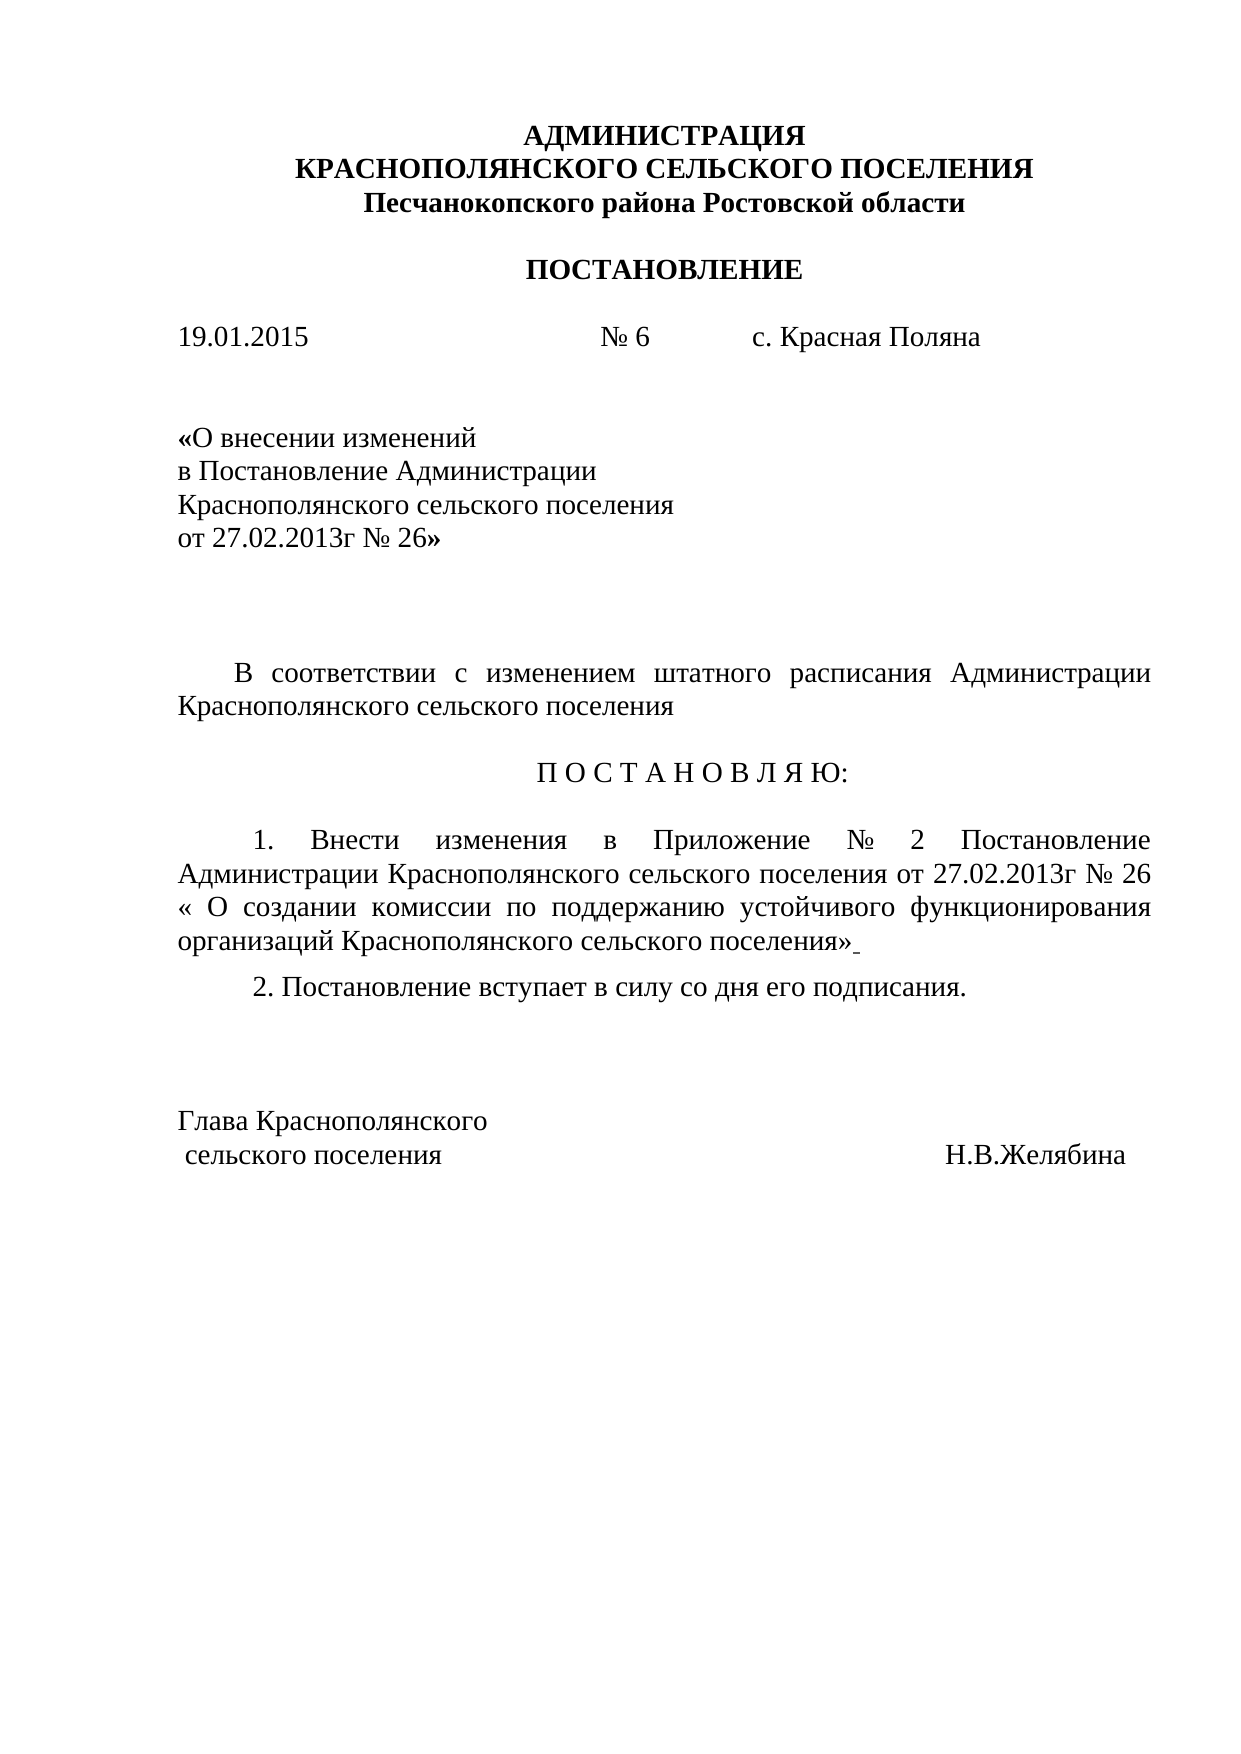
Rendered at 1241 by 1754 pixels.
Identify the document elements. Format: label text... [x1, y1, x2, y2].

text «О внесении изменений [177, 420, 1152, 453]
text Глава Краснополянского [177, 1103, 1152, 1137]
text В соответствии с изменением штатного расписания Администрации Краснополянского сельского поселения [177, 655, 1152, 722]
text Краснополянского сельского поселения [177, 487, 1152, 521]
text 1. Внести изменения в Приложение № 2 Постановление Администрации Краснополянского сельского поселения от 27.02.2013г № 26 « О создании комиссии по поддержанию устойчивого функционирования организаций Краснополянского сельского поселения» [177, 822, 1152, 957]
text от 27.02.2013г № 26» [177, 521, 1152, 554]
text сельского поселения Н.В.Желябина [177, 1137, 1152, 1170]
text 19.01.2015 № 6 с. Красная Поляна [177, 319, 1152, 353]
text в Постановление Администрации [177, 453, 1152, 487]
text Песчанокопского района Ростовской области [177, 185, 1152, 219]
text АДМИНИСТРАЦИЯ [177, 118, 1152, 152]
text П О С Т А Н О В Л Я Ю: [177, 755, 1152, 789]
text 2. Постановление вступает в силу со дня его подписания. [177, 969, 1152, 1003]
text КРАСНОПОЛЯНСКОГО СЕЛЬСКОГО ПОСЕЛЕНИЯ [177, 152, 1152, 185]
text ПОСТАНОВЛЕНИЕ [177, 252, 1152, 286]
